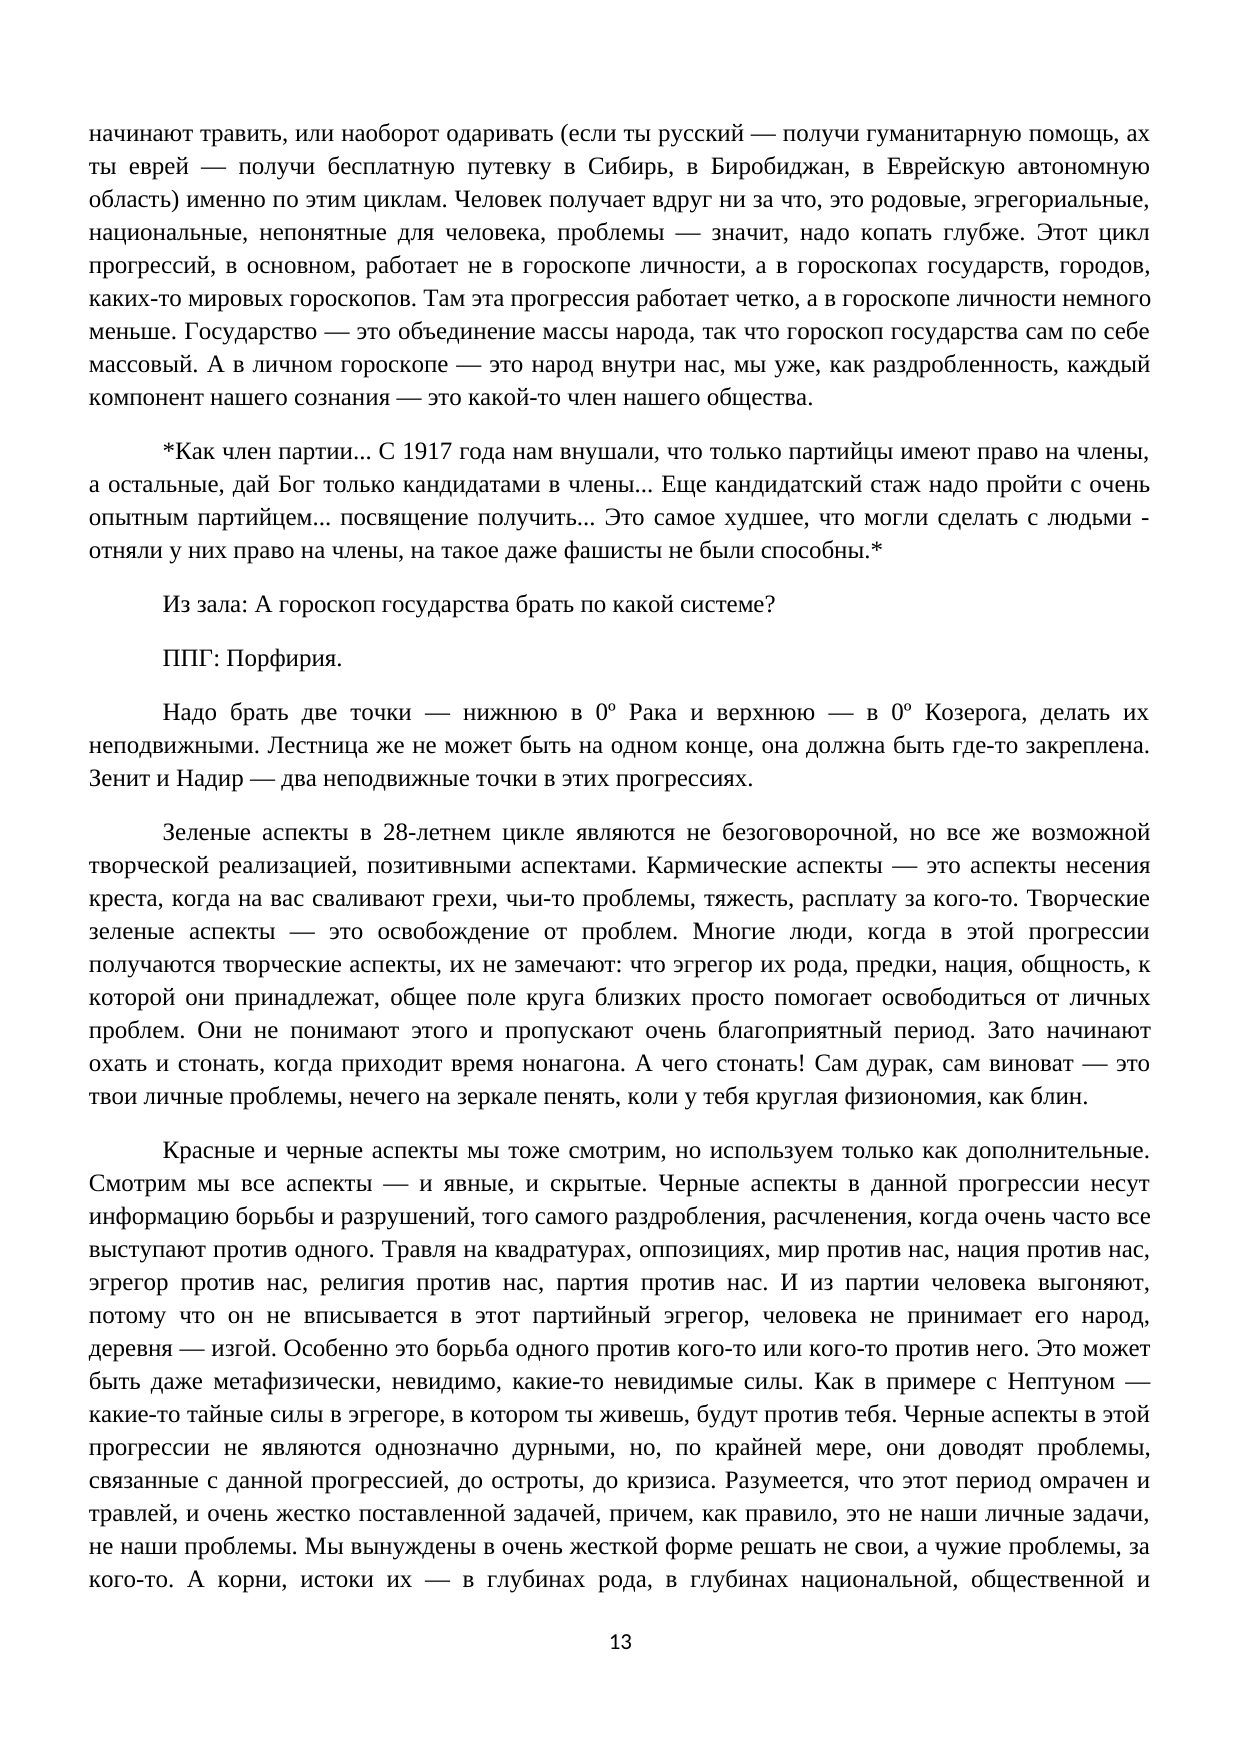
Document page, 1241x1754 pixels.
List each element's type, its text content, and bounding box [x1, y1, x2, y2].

text Зеленые аспекты в 28-летнем цикле являются не безоговорочной, но все же возможной творческой реализацией, позитивными аспектами. Кармические аспекты — это аспекты несения креста, когда на вас сваливают грехи, чьи-то проблемы, тяжесть, расплату за кого-то. Творческие зеленые аспекты — это освобождение от проблем. Многие люди, когда в этой прогрессии получаются творческие аспекты, их не замечают: что эгрегор их рода, предки, нация, общность, к которой они принадлежат, общее поле круга близких просто помогает освободиться от личных проблем. Они не понимают этого и пропускают очень благоприятный период. Зато начинают охать и стонать, когда приходит время нонагона. А чего стонать! Сам дурак, сам виноват — это твои личные проблемы, нечего на зеркале пенять, коли у тебя круглая физиономия, как блин. [89, 817, 1152, 1109]
text ППГ: Порфирия. [89, 643, 1152, 672]
text *Как член партии... С 1917 года нам внушали, что только партийцы имеют право на члены, а остальные, дай Бог только кандидатами в члены... Еще кандидатский стаж надо пройти с очень опытным партийцем... посвящение получить... Это самое худшее, что могли сделать с людьми - отняли у них право на члены, на такое даже фашисты не были способны.* [89, 436, 1152, 564]
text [89, 118, 1152, 411]
text Из зала: А гороскоп государства брать по какой системе? [89, 589, 1152, 618]
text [89, 1135, 1152, 1593]
text Надо брать две точки — нижнюю в 0º Рака и верхнюю — в 0º Козерога, делать их неподвижными. Лестница же не может быть на одном конце, она должна быть где-то закреплена. Зенит и Надир — два неподвижные точки в этих прогрессиях. [89, 697, 1152, 792]
